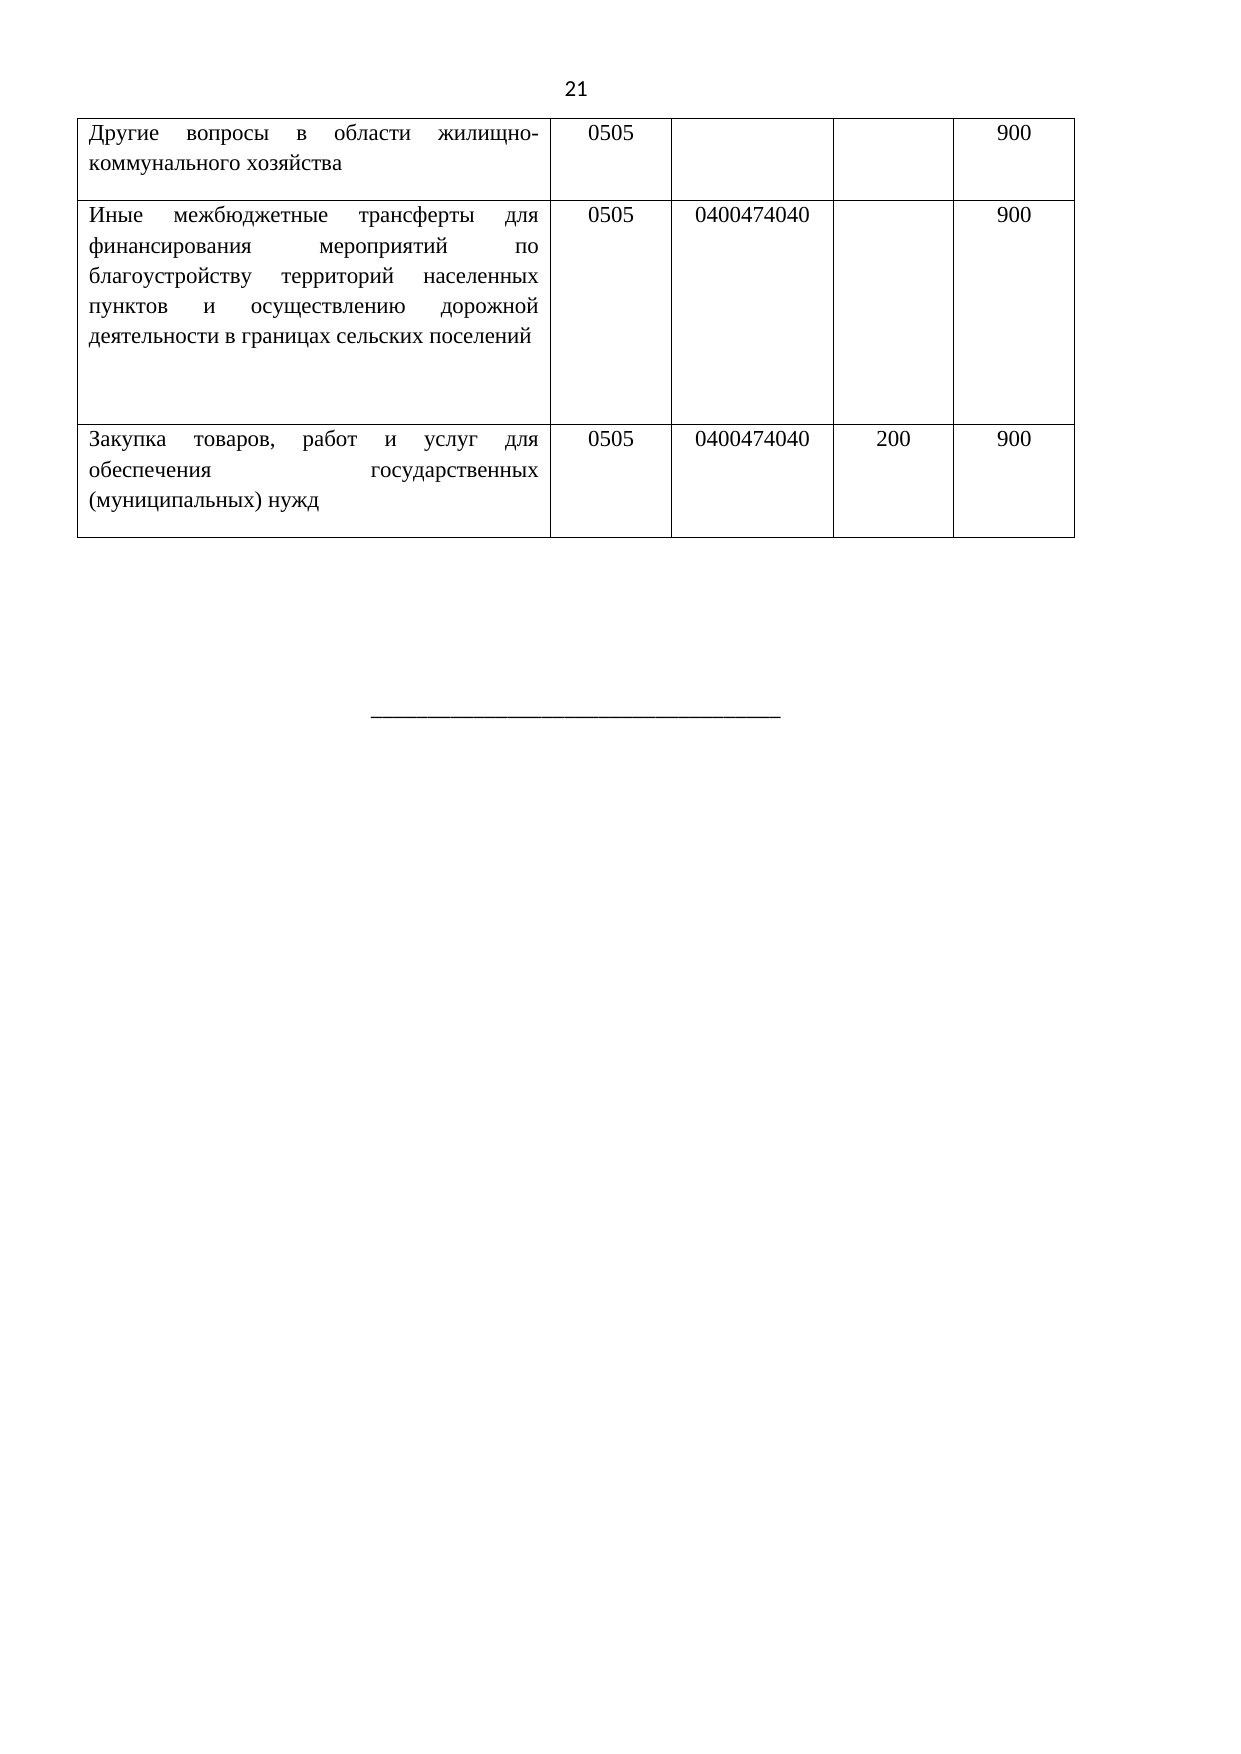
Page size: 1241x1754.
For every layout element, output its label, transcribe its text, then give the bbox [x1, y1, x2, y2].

table_cell [672, 119, 833, 200]
table_cell 0505 [551, 119, 671, 200]
table_cell 900 [954, 201, 1074, 424]
table_cell 900 [954, 119, 1074, 200]
table_cell [834, 201, 953, 424]
table_cell 200 [834, 425, 953, 537]
table_cell 0505 [551, 425, 671, 537]
table_cell 900 [954, 425, 1074, 537]
table_cell 0400474040 [672, 425, 833, 537]
text ____________________________________ [89, 693, 1063, 721]
table_cell 0505 [551, 201, 671, 424]
table_cell Закупка товаров, работ и услуг для обеспечения государственных (муниципальных) нужд [78, 425, 550, 537]
table_cell Другие вопросы в области жилищно-коммунального хозяйства [78, 119, 550, 200]
table_cell Иные межбюджетные трансферты для финансирования мероприятий по благоустройству территорий населенных пунктов и осуществлению дорожной деятельности в границах сельских поселений [78, 201, 550, 424]
table_cell 0400474040 [672, 201, 833, 424]
table_cell [834, 119, 953, 200]
